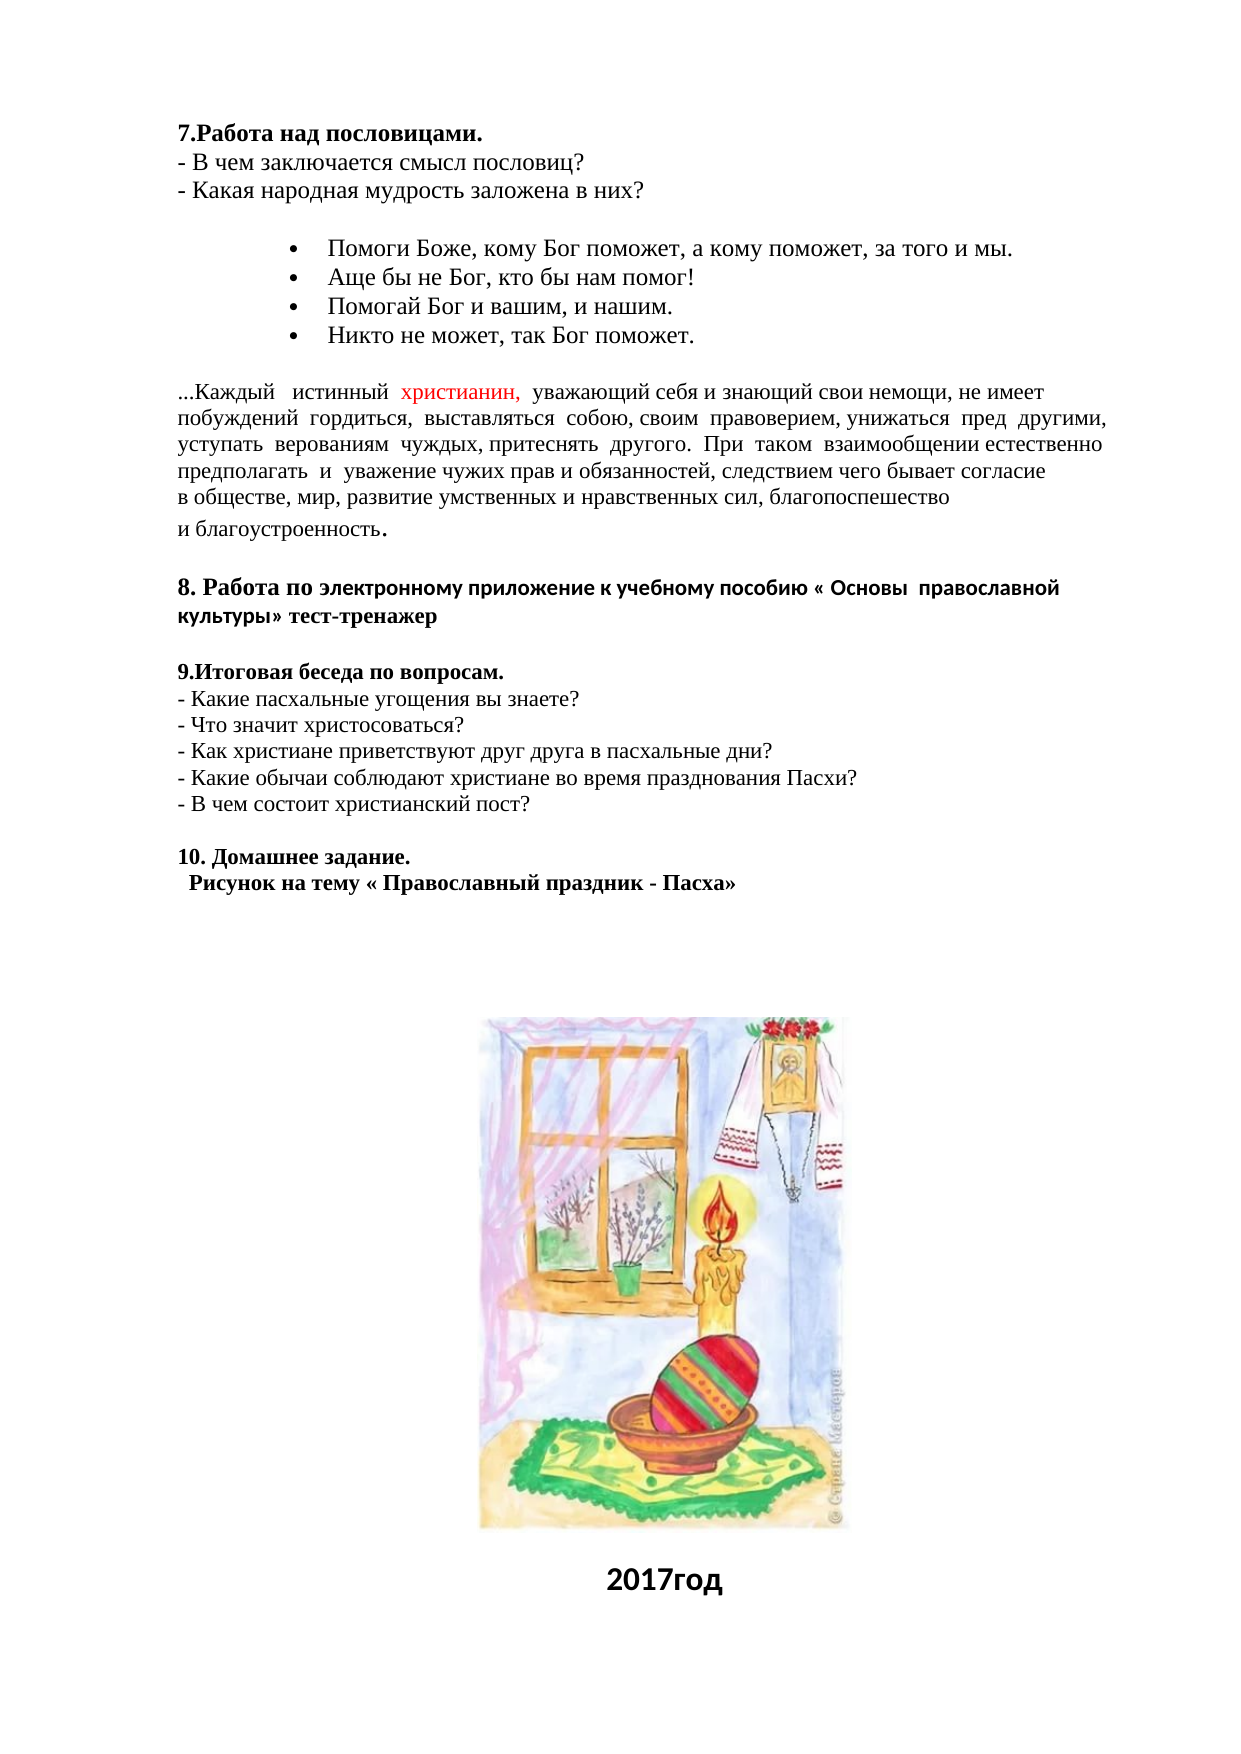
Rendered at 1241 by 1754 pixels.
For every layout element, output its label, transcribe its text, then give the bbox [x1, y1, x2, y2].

list Аще бы не Бог, кто бы нам помог! [290, 262, 1152, 291]
text 7.Работа над пословицами. [177, 118, 1152, 147]
text ...Каждый истинный христианин, уважающий себя и знающий свои немощи, не имеет побуждений гордиться, выставляться собою, своим правоверием, унижаться пред другими, уступать верованиям чуждых, притеснять другого. При таком взаимообщении естественно предполагать и уважение чужих прав и обязанностей, следствием чего бывает согласие в обществе, мир, развитие умственных и нравственных сил, благопоспешество и благоустроенность. [177, 378, 1152, 543]
text - В чем состоит христианский пост? [177, 790, 1152, 817]
text 2017год [177, 1558, 1152, 1599]
list Никто не может, так Бог поможет. [290, 320, 1152, 348]
text - Какие обычаи соблюдают христиане во время празднования Пасхи? [177, 764, 1152, 790]
picture [477, 1017, 852, 1533]
list Помоги Боже, кому Бог поможет, а кому поможет, за того и мы. [290, 233, 1152, 262]
text - В чем заключается смысл пословиц? [177, 147, 1152, 176]
text - Что значит христосоваться? [177, 711, 1152, 737]
list Помогай Бог и вашим, и нашим. [290, 291, 1152, 320]
text 8. Работа по электронному приложение к учебному пособию « Основы православной культуры» тест-тренажер [177, 572, 1152, 629]
text - Как христиане приветствуют друг друга в пасхальные дни? [177, 737, 1152, 764]
text 9.Итоговая беседа по вопросам. [177, 658, 1152, 685]
text - Какие пасхальные угощения вы знаете? [177, 685, 1152, 711]
text - Какая народная мудрость заложена в них? [177, 176, 1152, 204]
text Рисунок на тему « Православный праздник - Пасха» [177, 869, 1152, 896]
text 10. Домашнее задание. [177, 843, 1152, 869]
